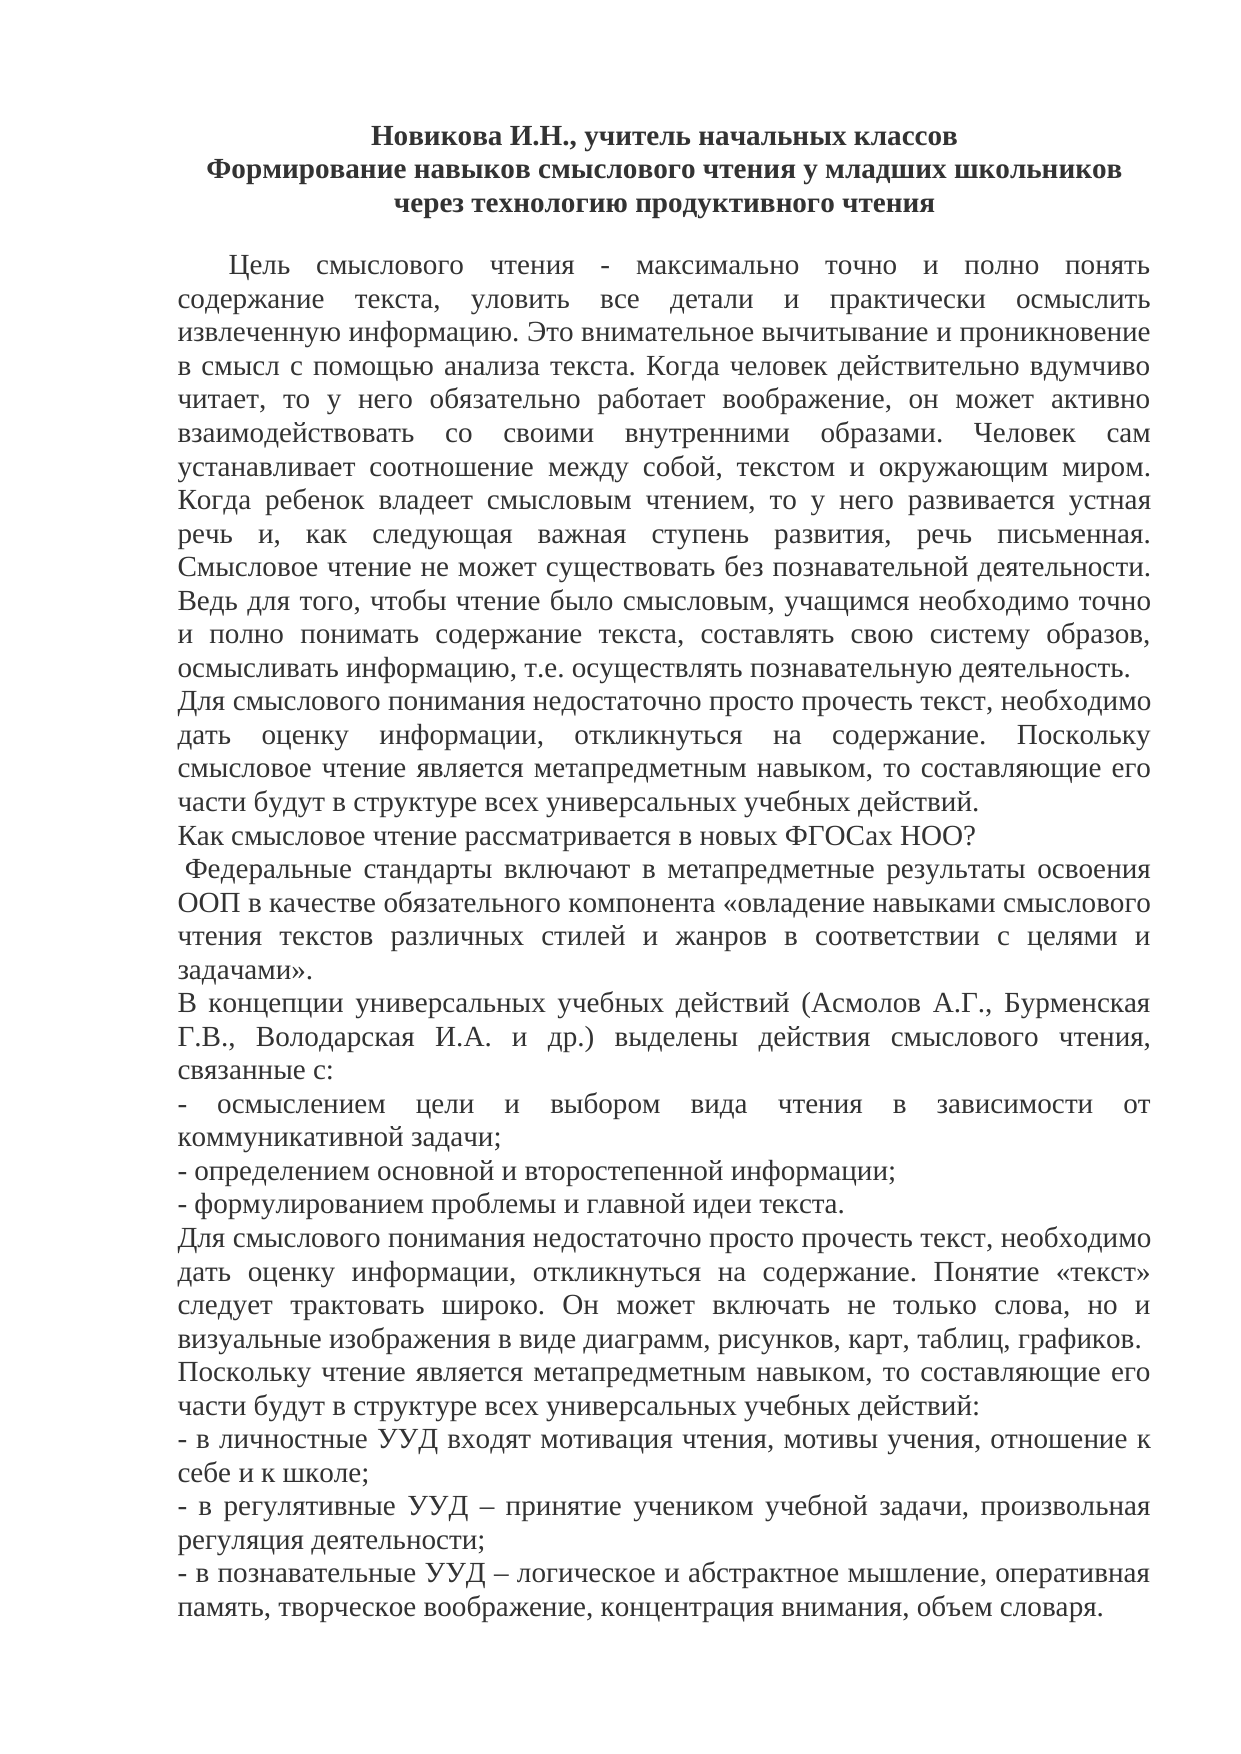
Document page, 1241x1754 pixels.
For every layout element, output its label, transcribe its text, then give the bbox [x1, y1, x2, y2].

text В концепции универсальных учебных действий (Асмолов А.Г., Бурменская Г.В., Володарская И.А. и др.) выделены действия смыслового чтения, связанные с: [177, 985, 1152, 1086]
text - в личностные УУД входят мотивация чтения, мотивы учения, отношение к себе и к школе; [177, 1421, 1152, 1488]
text - в регулятивные УУД – принятие учеником учебной задачи, произвольная регуляция деятельности; [177, 1488, 1152, 1556]
text Как смысловое чтение рассматривается в новых ФГОСах НОО? [177, 818, 1152, 851]
text Федеральные стандарты включают в метапредметные результаты освоения ООП в качестве обязательного компонента «овладение навыками смыслового чтения текстов различных стилей и жанров в соответствии с целями и задачами». [177, 851, 1152, 985]
text Поскольку чтение является метапредметным навыком, то составляющие его части будут в структуре всех универсальных учебных действий: [177, 1354, 1152, 1421]
text Новикова И.Н., учитель начальных классов [177, 118, 1152, 152]
text - в познавательные УУД – логическое и абстрактное мышление, оперативная память, творческое воображение, концентрация внимания, объем словаря. [177, 1556, 1152, 1623]
text - определением основной и второстепенной информации; [177, 1153, 1152, 1187]
text Формирование навыков смыслового чтения у младших школьников через технологию продуктивного чтения [177, 152, 1152, 219]
text - формулированием проблемы и главной идеи текста. [177, 1187, 1152, 1220]
text Для смыслового понимания недостаточно просто прочесть текст, необходимо дать оценку информации, откликнуться на содержание. Поскольку смысловое чтение является метапредметным навыком, то составляющие его части будут в структуре всех универсальных учебных действий. [177, 683, 1152, 818]
text Цель смыслового чтения - максимально точно и полно понять содержание текста, уловить все детали и практически осмыслить извлеченную информацию. Это внимательное вычитывание и проникновение в смысл с помощью анализа текста. Когда человек действительно вдумчиво читает, то у него обязательно работает воображение, он может активно взаимодействовать со своими внутренними образами. Человек сам устанавливает соотношение между собой, текстом и окружающим миром. Когда ребенок владеет смысловым чтением, то у него развивается устная речь и, как следующая важная ступень развития, речь письменная. Смысловое чтение не может существовать без познавательной деятельности. Ведь для того, чтобы чтение было смысловым, учащимся необходимо точно и полно понимать содержание текста, составлять свою систему образов, осмысливать информацию, т.е. осуществлять познавательную деятельность. [177, 247, 1152, 683]
text Для смыслового понимания недостаточно просто прочесть текст, необходимо дать оценку информации, откликнуться на содержание. Понятие «текст» следует трактовать широко. Он может включать не только слова, но и визуальные изображения в виде диаграмм, рисунков, карт, таблиц, графиков. [177, 1220, 1152, 1354]
text - осмыслением цели и выбором вида чтения в зависимости от коммуникативной задачи; [177, 1086, 1152, 1153]
